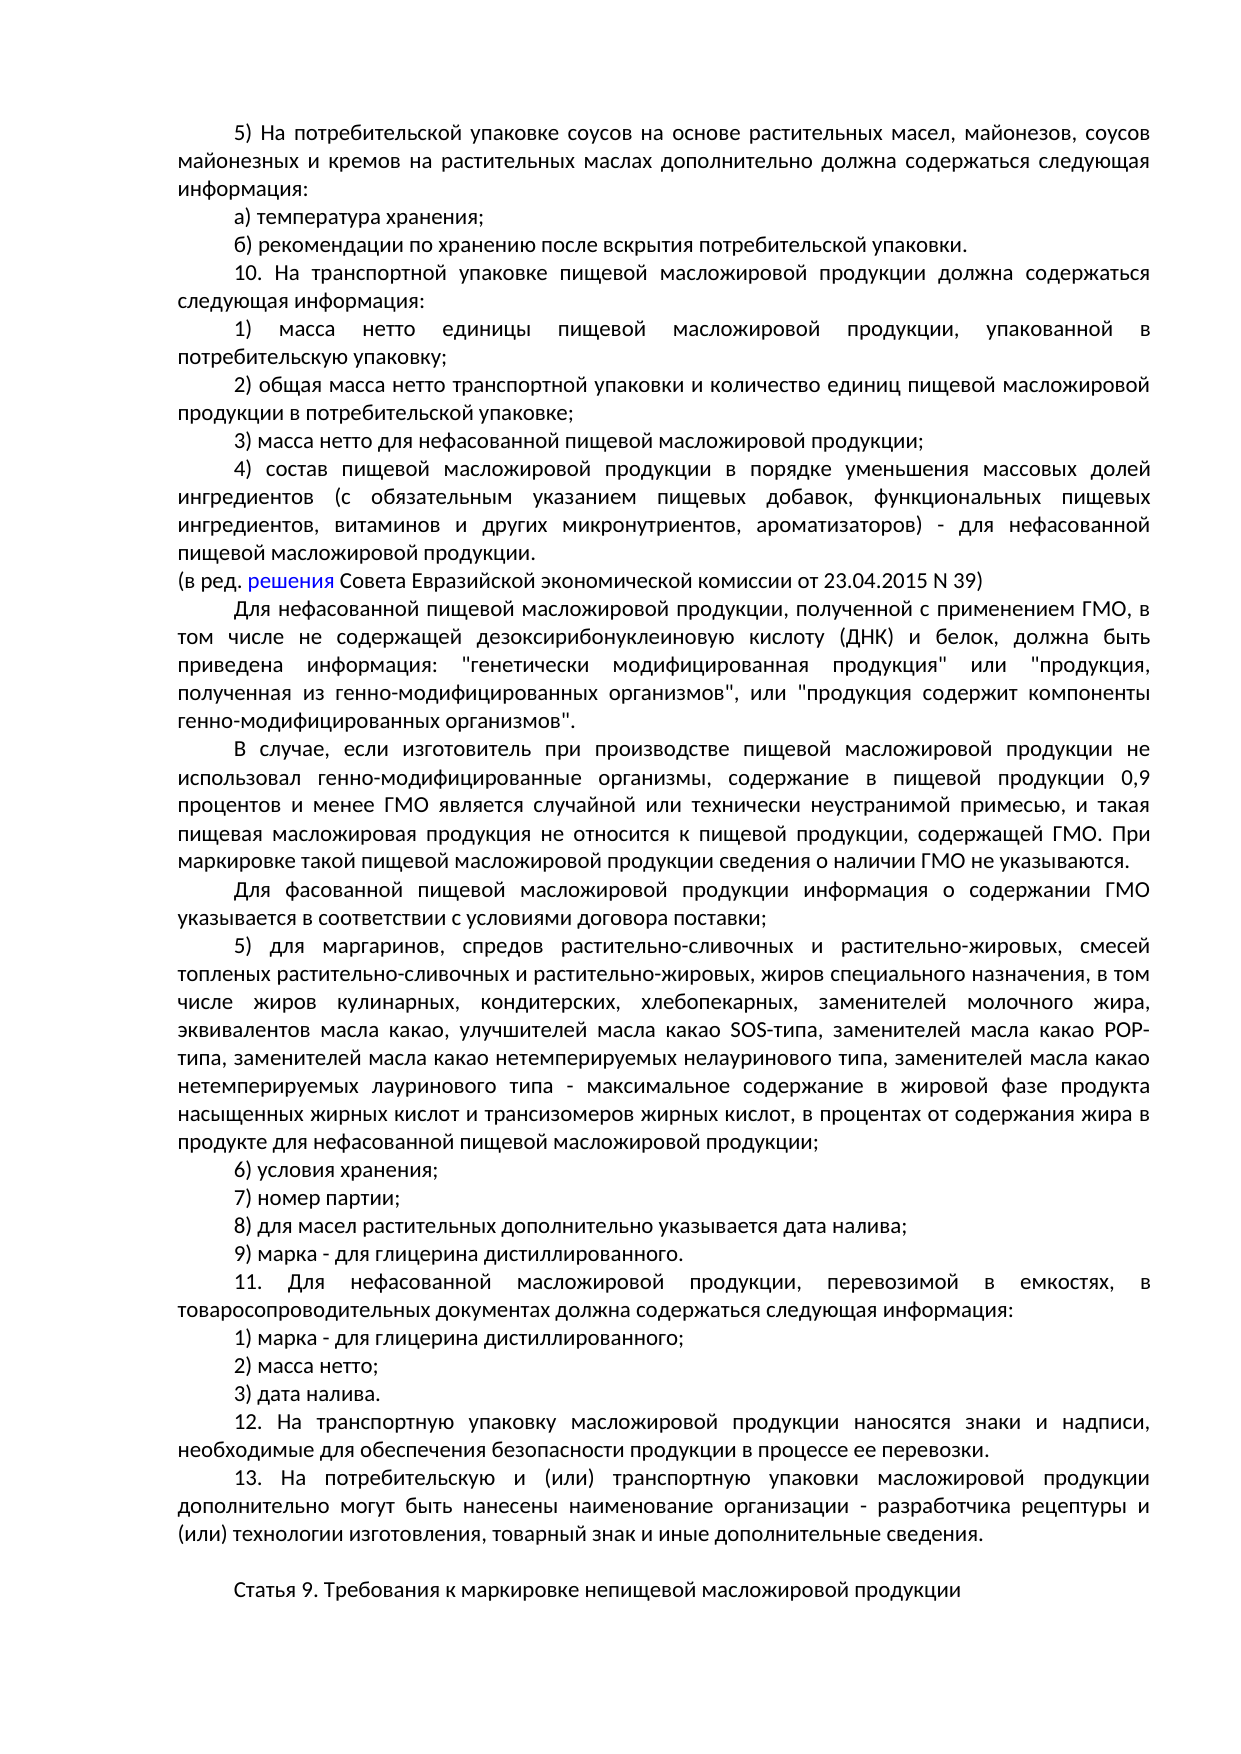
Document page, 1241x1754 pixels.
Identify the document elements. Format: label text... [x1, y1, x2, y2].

text 5) На потребительской упаковке соусов на основе растительных масел, майонезов, соусов майонезных и кремов на растительных маслах дополнительно должна содержаться следующая информация: [177, 118, 1152, 202]
text Для фасованной пищевой масложировой продукции информация о содержании ГМО указывается в соответствии с условиями договора поставки; [177, 875, 1152, 931]
text 12. На транспортную упаковку масложировой продукции наносятся знаки и надписи, необходимые для обеспечения безопасности продукции в процессе ее перевозки. [177, 1407, 1152, 1463]
text 2) масса нетто; [177, 1351, 1152, 1379]
text 5) для маргаринов, спредов растительно-сливочных и растительно-жировых, смесей топленых растительно-сливочных и растительно-жировых, жиров специального назначения, в том числе жиров кулинарных, кондитерских, хлебопекарных, заменителей молочного жира, эквивалентов масла какао, улучшителей масла какао SOS-типа, заменителей масла какао POP-типа, заменителей масла какао нетемперируемых нелауринового типа, заменителей масла какао нетемперируемых лауринового типа - максимальное содержание в жировой фазе продукта насыщенных жирных кислот и трансизомеров жирных кислот, в процентах от содержания жира в продукте для нефасованной пищевой масложировой продукции; [177, 931, 1152, 1155]
text 1) марка - для глицерина дистиллированного; [177, 1323, 1152, 1351]
text 3) масса нетто для нефасованной пищевой масложировой продукции; [177, 426, 1152, 454]
text 11. Для нефасованной масложировой продукции, перевозимой в емкостях, в товаросопроводительных документах должна содержаться следующая информация: [177, 1267, 1152, 1323]
text 9) марка - для глицерина дистиллированного. [177, 1239, 1152, 1267]
text 4) состав пищевой масложировой продукции в порядке уменьшения массовых долей ингредиентов (с обязательным указанием пищевых добавок, функциональных пищевых ингредиентов, витаминов и других микронутриентов, ароматизаторов) - для нефасованной пищевой масложировой продукции. [177, 454, 1152, 566]
text 6) условия хранения; [177, 1155, 1152, 1183]
text Для нефасованной пищевой масложировой продукции, полученной с применением ГМО, в том числе не содержащей дезоксирибонуклеиновую кислоту (ДНК) и белок, должна быть приведена информация: "генетически модифицированная продукция" или "продукция, полученная из генно-модифицированных организмов", или "продукция содержит компоненты генно-модифицированных организмов". [177, 594, 1152, 734]
text В случае, если изготовитель при производстве пищевой масложировой продукции не использовал генно-модифицированные организмы, содержание в пищевой продукции 0,9 процентов и менее ГМО является случайной или технически неустранимой примесью, и такая пищевая масложировая продукция не относится к пищевой продукции, содержащей ГМО. При маркировке такой пищевой масложировой продукции сведения о наличии ГМО не указываются. [177, 734, 1152, 875]
text а) температура хранения; [177, 202, 1152, 230]
text (в ред. решения Совета Евразийской экономической комиссии от 23.04.2015 N 39) [177, 566, 1152, 594]
text 2) общая масса нетто транспортной упаковки и количество единиц пищевой масложировой продукции в потребительской упаковке; [177, 370, 1152, 426]
text б) рекомендации по хранению после вскрытия потребительской упаковки. [177, 230, 1152, 258]
text 13. На потребительскую и (или) транспортную упаковки масложировой продукции дополнительно могут быть нанесены наименование организации - разработчика рецептуры и (или) технологии изготовления, товарный знак и иные дополнительные сведения. [177, 1463, 1152, 1547]
text 1) масса нетто единицы пищевой масложировой продукции, упакованной в потребительскую упаковку; [177, 314, 1152, 370]
text 8) для масел растительных дополнительно указывается дата налива; [177, 1211, 1152, 1239]
text 10. На транспортной упаковке пищевой масложировой продукции должна содержаться следующая информация: [177, 258, 1152, 314]
text 3) дата налива. [177, 1379, 1152, 1407]
text 7) номер партии; [177, 1183, 1152, 1211]
text Статья 9. Требования к маркировке непищевой масложировой продукции [177, 1575, 1152, 1603]
